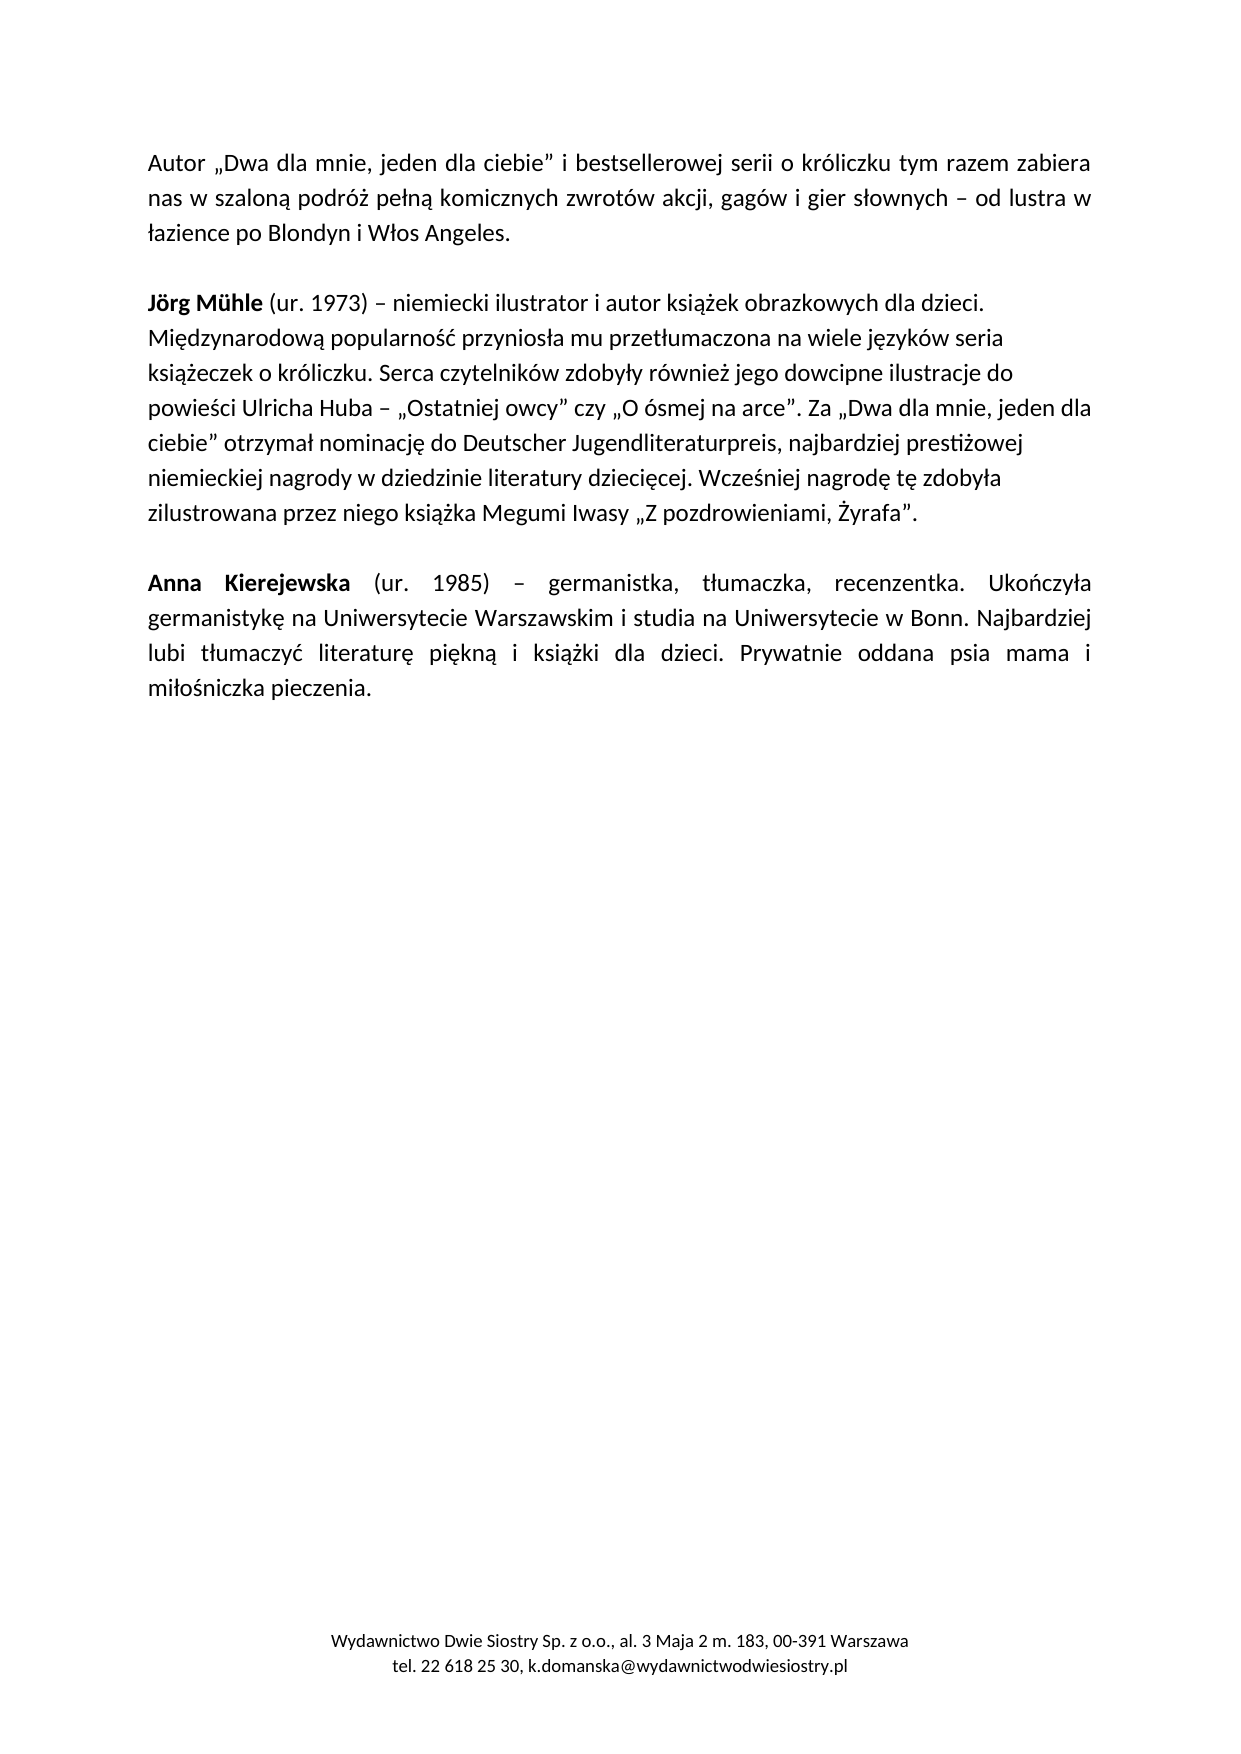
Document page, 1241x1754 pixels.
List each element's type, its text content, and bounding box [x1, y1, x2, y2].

text Autor „Dwa dla mnie, jeden dla ciebie” i bestsellerowej serii o króliczku tym razem zabiera nas w szaloną podróż pełną komicznych zwrotów akcji, gagów i gier słownych – od lustra w łazience po Blondyn i Włos Angeles. [148, 148, 1093, 248]
text Jörg Mühle (ur. 1973) – niemiecki ilustrator i autor książek obrazkowych dla dzieci. Międzynarodową popularność przyniosła mu przetłumaczona na wiele języków seria książeczek o króliczku. Serca czytelników zdobyły również jego dowcipne ilustracje do powieści Ulricha Huba – „Ostatniej owcy” czy „O ósmej na arce”. Za „Dwa dla mnie, jeden dla ciebie” otrzymał nominację do Deutscher Jugendliteraturpreis, najbardziej prestiżowej niemieckiej nagrody w dziedzinie literatury dziecięcej. Wcześniej nagrodę tę zdobyła zilustrowana przez niego książka Megumi Iwasy „Z pozdrowieniami, Żyrafa”. [148, 288, 1093, 528]
text Anna Kierejewska (ur. 1985) – germanistka, tłumaczka, recenzentka. Ukończyła germanistykę na Uniwersytecie Warszawskim i studia na Uniwersytecie w Bonn. Najbardziej lubi tłumaczyć literaturę piękną i książki dla dzieci. Prywatnie oddana psia mama i miłośniczka pieczenia. [148, 568, 1093, 703]
